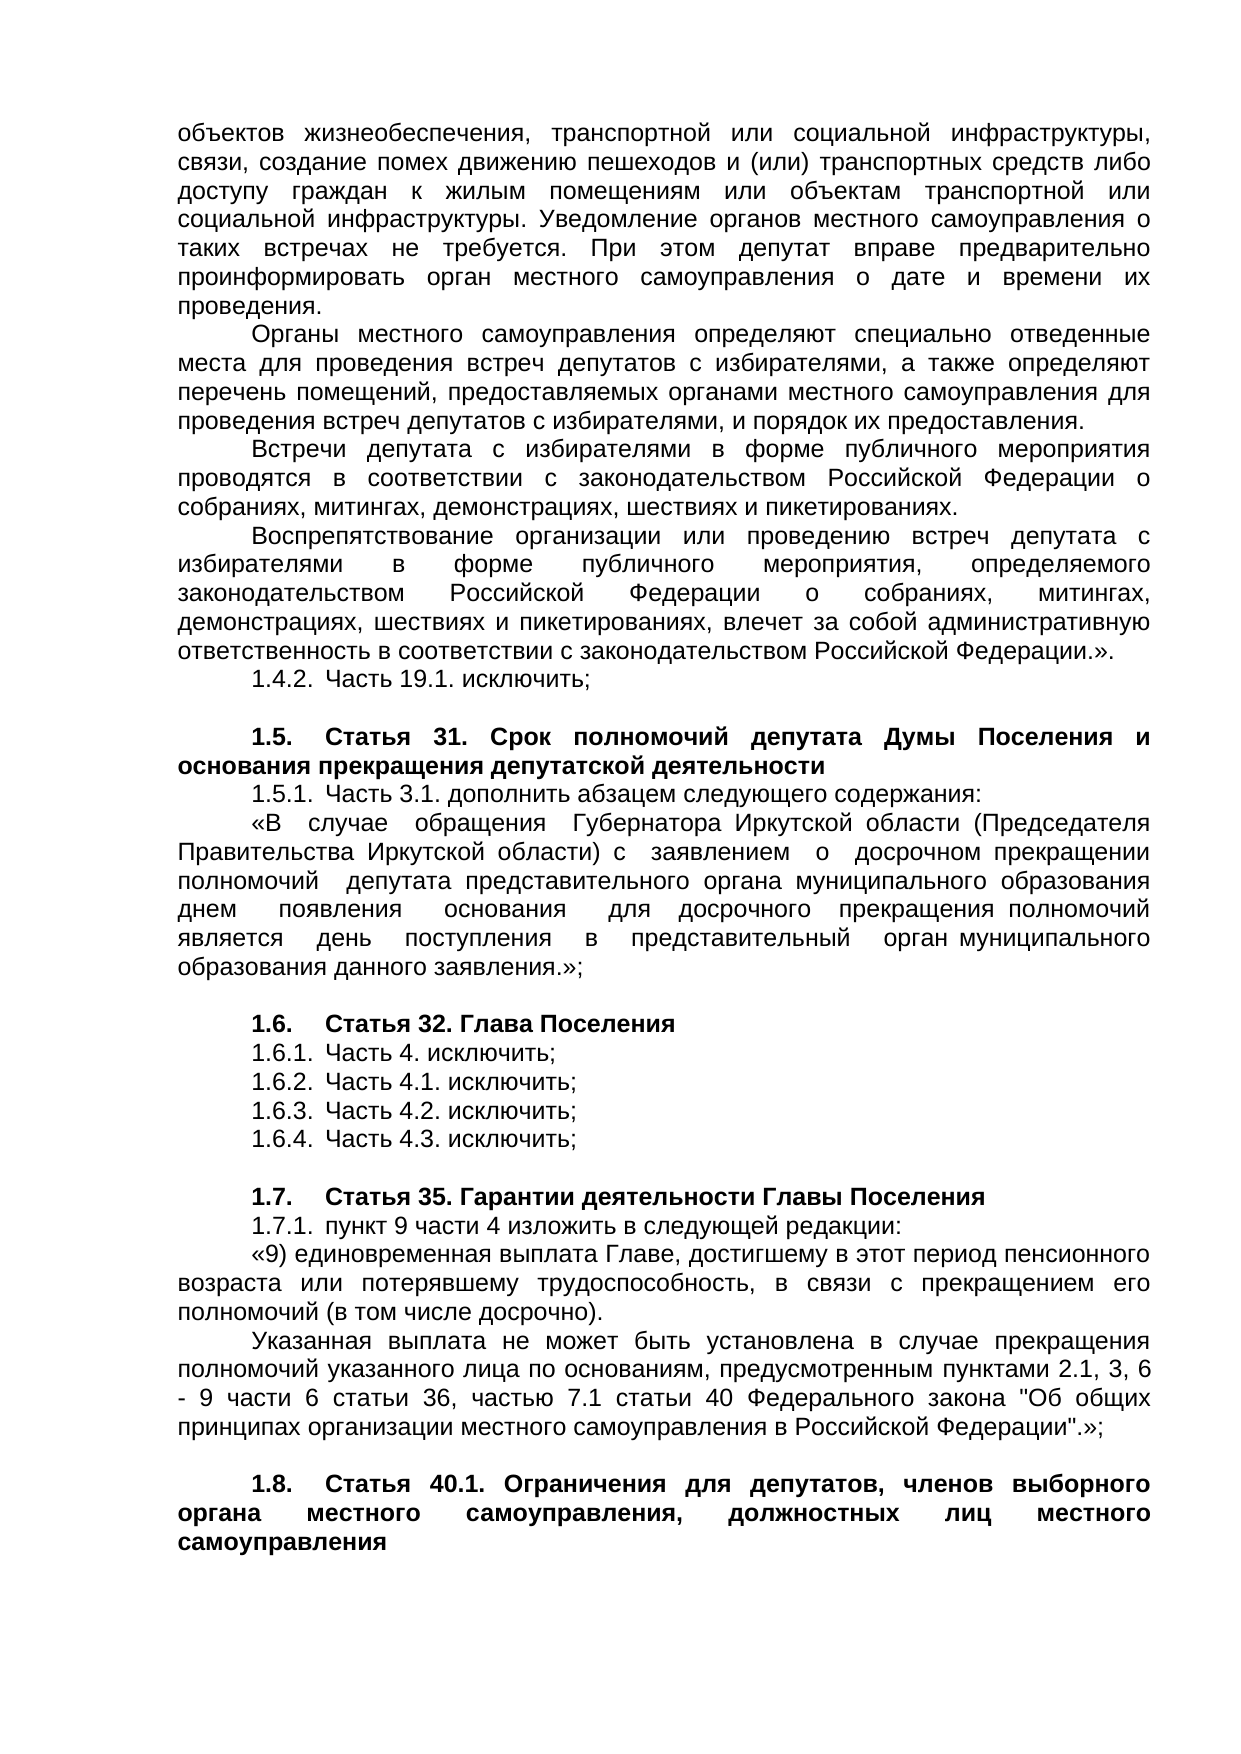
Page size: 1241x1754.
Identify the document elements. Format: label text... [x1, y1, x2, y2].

list Органы местного самоуправления определяют специально отведенные места для проведения встреч депутатов с избирателями, а также определяют перечень помещений, предоставляемых органами местного самоуправления для проведения встреч депутатов с избирателями, и порядок их предоставления. [177, 319, 1152, 434]
text Указанная выплата не может быть установлена в случае прекращения полномочий указанного лица по основаниям, предусмотренным пунктами 2.1, 3, 6 - 9 части 6 статьи 36, частью 7.1 статьи 40 Федерального закона "Об общих принципах организации местного самоуправления в Российской Федерации".»; [177, 1326, 1152, 1441]
text «9) единовременная выплата Главе, достигшему в этот период пенсионного возраста или потерявшему трудоспособность, в связи с прекращением его полномочий (в том числе досрочно). [177, 1239, 1152, 1326]
list Статья 40.1. Ограничения для депутатов, членов выборного органа местного самоуправления, должностных лиц местного самоуправления [177, 1469, 1152, 1556]
list Воспрепятствование организации или проведению встреч депутата с избирателями в форме публичного мероприятия, определяемого законодательством Российской Федерации о собраниях, митингах, демонстрациях, шествиях и пикетированиях, влечет за собой административную ответственность в соответствии с законодательством Российской Федерации.». [177, 521, 1152, 664]
list Статья 35. Гарантии деятельности Главы Поселения [177, 1182, 1152, 1211]
list Часть 4.1. исключить; [177, 1067, 1152, 1096]
list Часть 4. исключить; [177, 1038, 1152, 1067]
list пункт 9 части 4 изложить в следующей редакции: [177, 1211, 1152, 1239]
list Часть 19.1. исключить; [177, 664, 1152, 693]
list Статья 31. Срок полномочий депутата Думы Поселения и основания прекращения депутатской деятельности [177, 722, 1152, 779]
list Часть 4.3. исключить; [177, 1124, 1152, 1153]
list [177, 118, 1152, 319]
list Часть 3.1. дополнить абзацем следующего содержания: [177, 779, 1152, 808]
list Часть 4.2. исключить; [177, 1096, 1152, 1124]
text «В случае обращения Губернатора Иркутской области (Председателя Правительства Иркутской области) с заявлением о досрочном прекращении полномочий депутата представительного органа муниципального образования днем появления основания для досрочного прекращения полномочий является день поступления в представительный орган муниципального образования данного заявления.»; [177, 808, 1152, 981]
list Статья 32. Глава Поселения [177, 1009, 1152, 1038]
list Встречи депутата с избирателями в форме публичного мероприятия проводятся в соответствии с законодательством Российской Федерации о собраниях, митингах, демонстрациях, шествиях и пикетированиях. [177, 434, 1152, 521]
